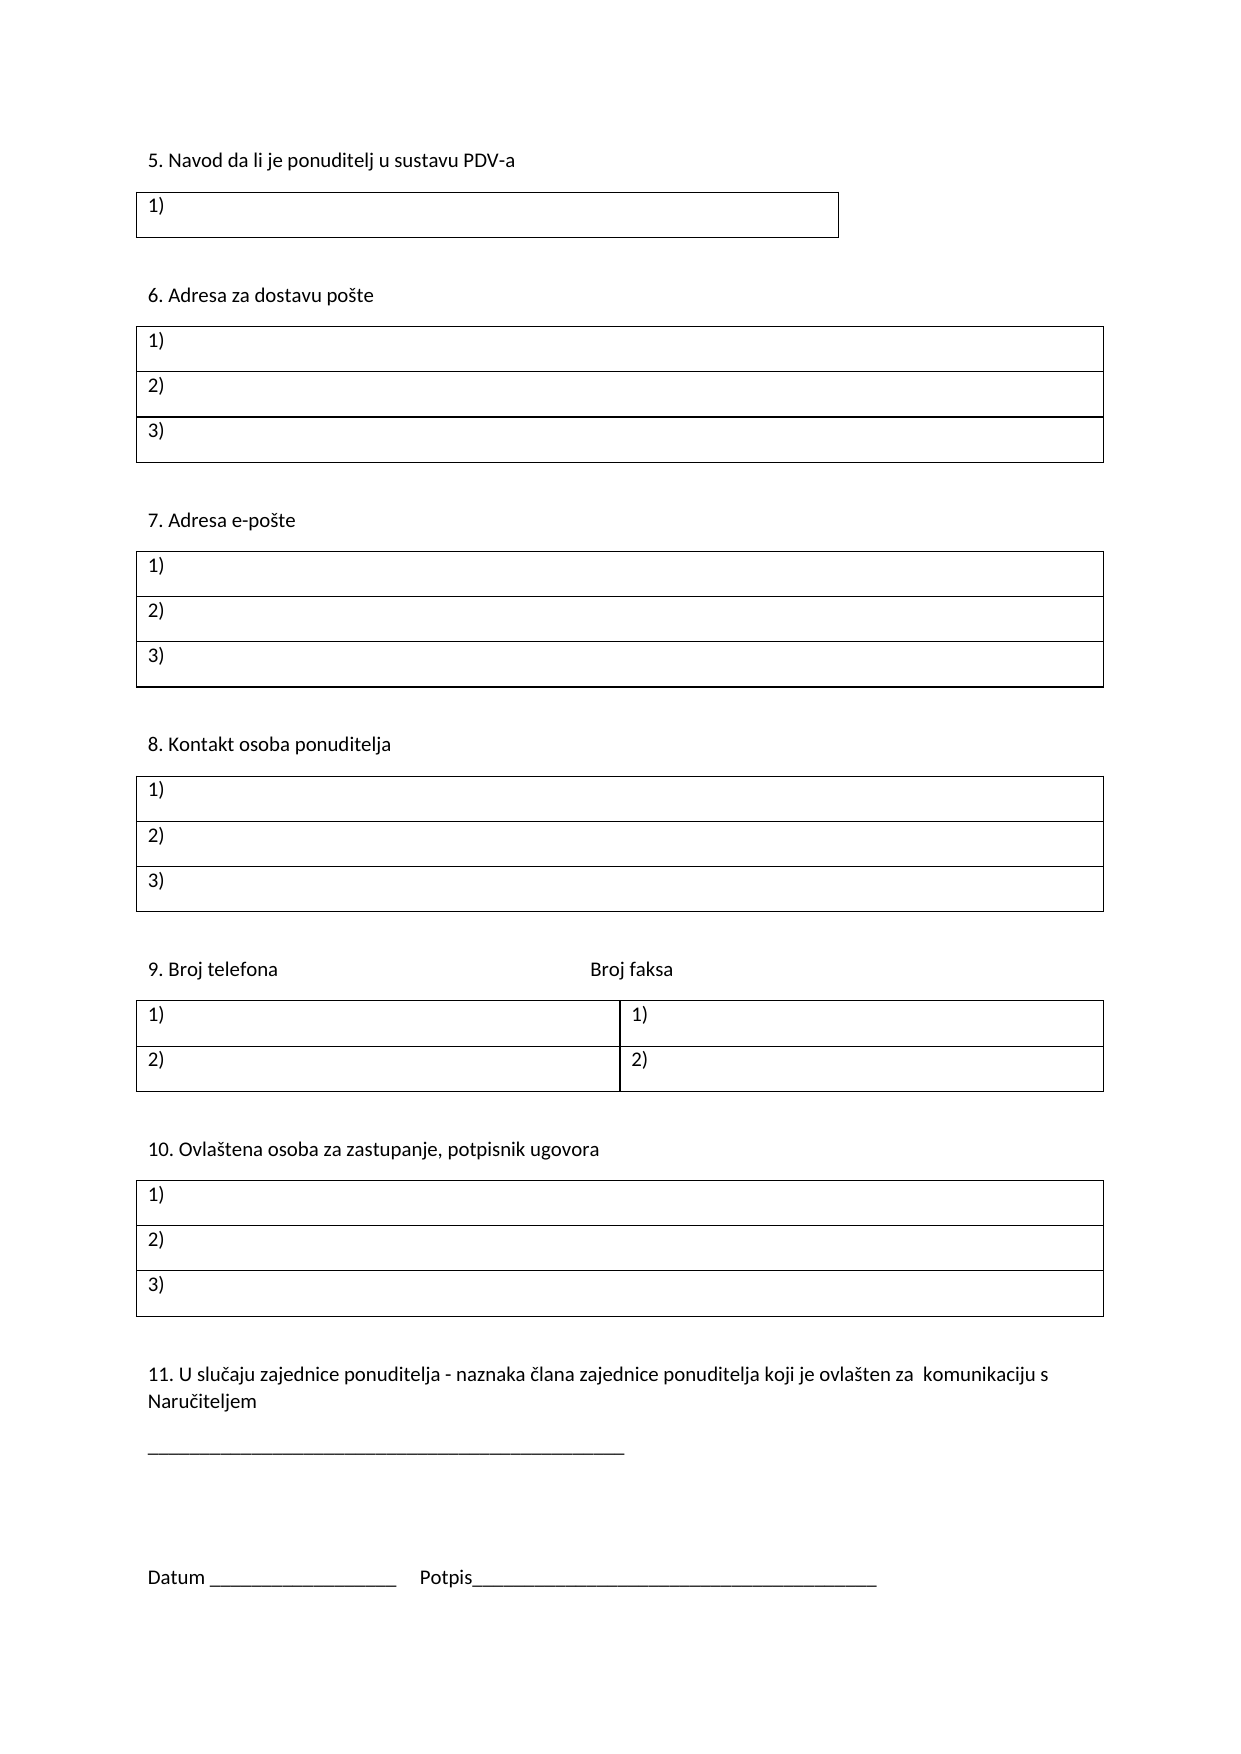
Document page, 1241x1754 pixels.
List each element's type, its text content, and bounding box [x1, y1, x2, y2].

table_cell 3) [137, 1271, 1103, 1316]
text 8. Kontakt osoba ponuditelja [148, 732, 1093, 757]
text 6. Adresa za dostavu pošte [148, 282, 1093, 307]
table_header 1) [137, 1001, 619, 1046]
table_cell 2) [137, 1226, 1103, 1270]
text 9. Broj telefona Broj faksa [148, 956, 1093, 982]
table_cell 2) [137, 1047, 619, 1091]
table_cell 2) [137, 372, 1103, 416]
table_header 1) [137, 777, 1103, 821]
text 11. U slučaju zajednice ponuditelja - naznaka člana zajednice ponuditelja koji je ovlašten za komunikaciju s Naručiteljem [148, 1361, 1093, 1413]
text 5. Navod da li je ponuditelj u sustavu PDV-a [148, 148, 1093, 173]
table_cell 2) [621, 1047, 1103, 1091]
table_header 1) [137, 1181, 1103, 1225]
table_cell 3) [137, 642, 1103, 686]
table_header 1) [137, 552, 1103, 596]
text 7. Adresa e-pošte [148, 507, 1093, 532]
table_cell 2) [137, 597, 1103, 641]
table_header 1) [137, 193, 838, 237]
table_cell 2) [137, 822, 1103, 866]
table_cell 3) [137, 867, 1103, 911]
text 10. Ovlaštena osoba za zastupanje, potpisnik ugovora [148, 1136, 1093, 1161]
table_header 1) [137, 327, 1103, 371]
table_header 1) [621, 1001, 1103, 1046]
text ______________________________________________ [148, 1432, 1093, 1458]
table_cell 3) [137, 418, 1103, 462]
text Datum __________________ Potpis_______________________________________ [148, 1564, 1093, 1590]
